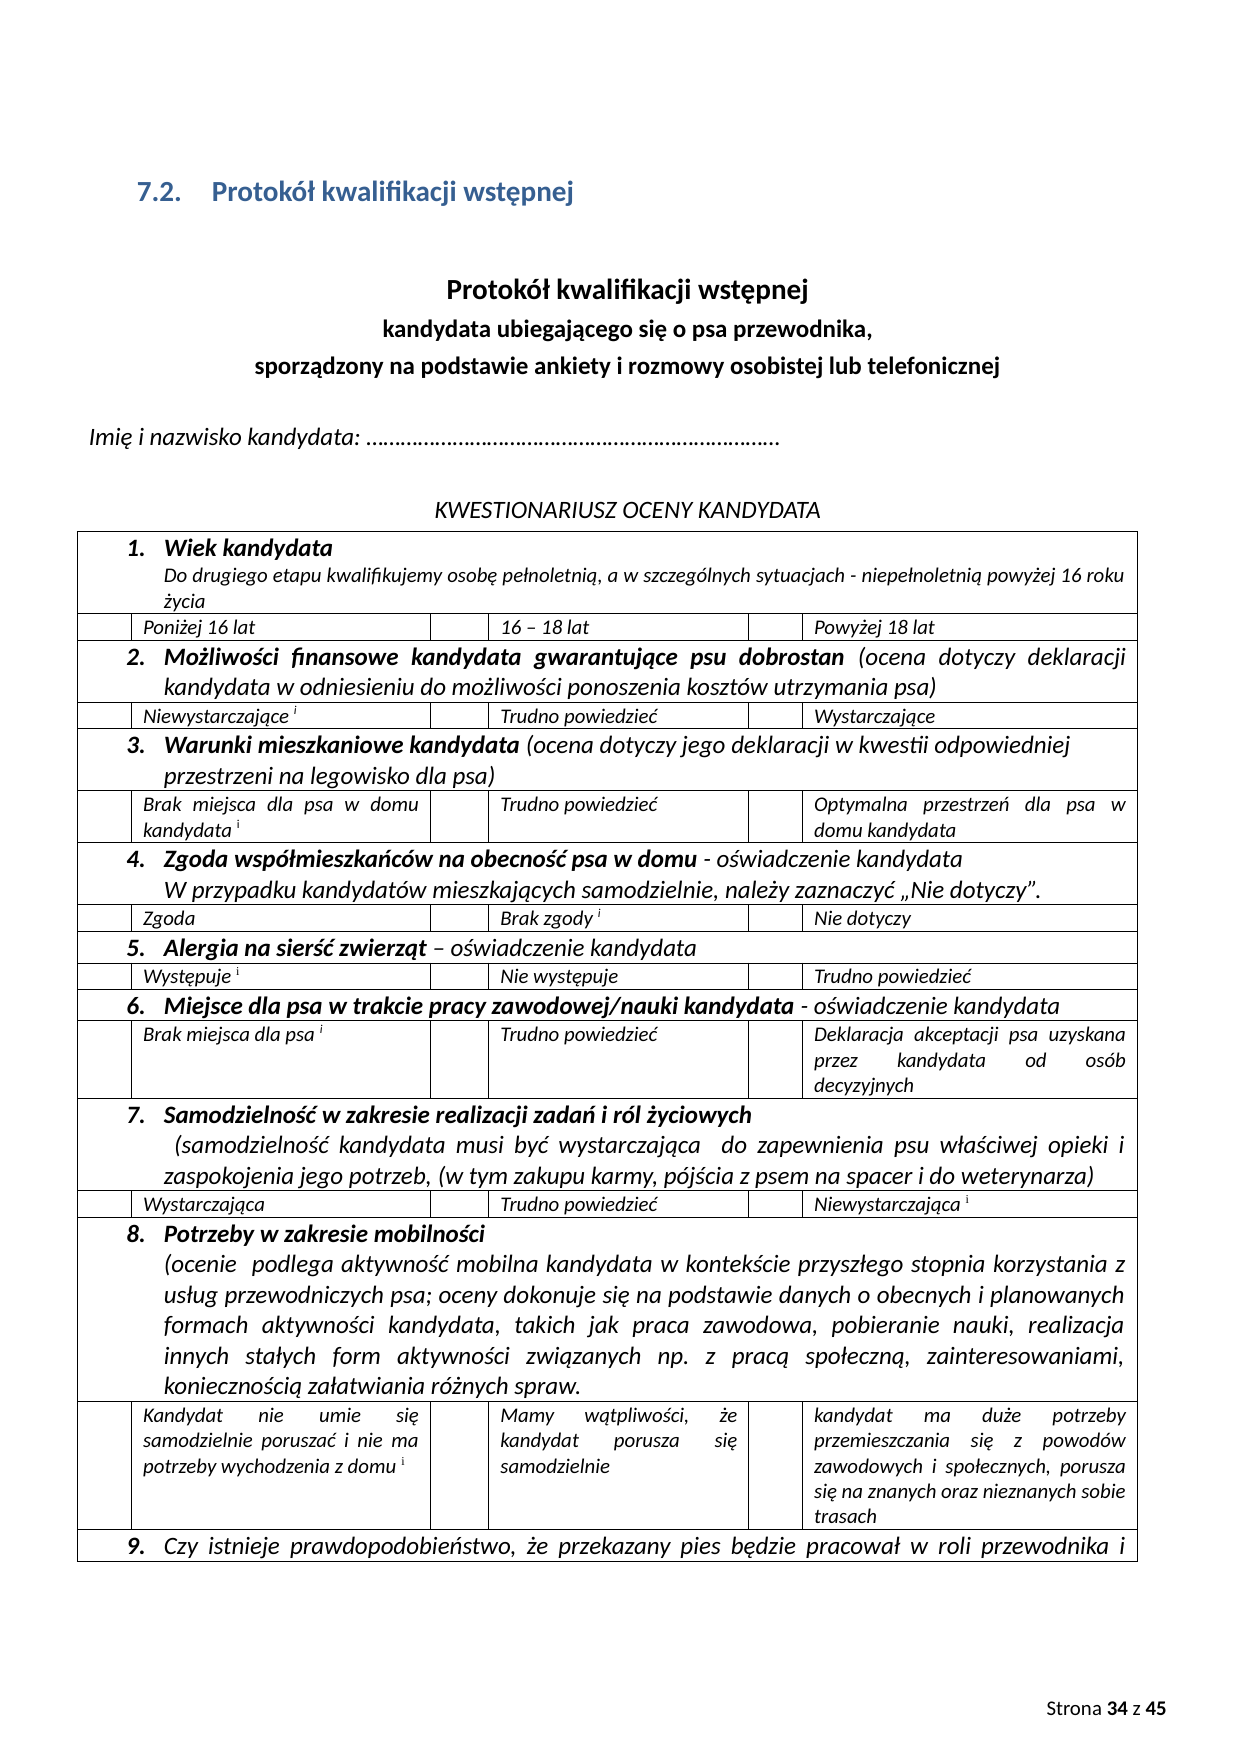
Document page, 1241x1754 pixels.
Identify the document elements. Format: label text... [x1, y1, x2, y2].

table_header Wiek kandydata Do drugiego etapu kwalifikujemy osobę pełnoletnią, a w szczególnych sytuacjach - niepełnoletnią powyżej 16 roku życia [78, 532, 1137, 613]
table_cell Potrzeby w zakresie mobilności (ocenie podlega aktywność mobilna kandydata w kontekście przyszłego stopnia korzystania z usług przewodniczych psa; oceny dokonuje się na podstawie danych o obecnych i planowanych formach aktywności kandydata, takich jak praca zawodowa, pobieranie nauki, realizacja innych stałych form aktywności związanych np. z pracą społeczną, zainteresowaniami, koniecznością załatwiania różnych spraw. [78, 1218, 1137, 1401]
table_cell [749, 1191, 802, 1217]
table_cell Trudno powiedzieć [803, 964, 1137, 989]
table_cell [749, 964, 802, 989]
table_cell [431, 1402, 488, 1529]
table_cell Brak zgody i [489, 905, 748, 931]
table_cell Brak miejsca dla psa w domu kandydata i [132, 791, 430, 842]
table_cell [431, 614, 488, 640]
table_cell Trudno powiedzieć [489, 703, 748, 728]
table_cell [431, 905, 488, 931]
table_cell Występuje i [132, 964, 430, 989]
table_cell Trudno powiedzieć [489, 1021, 748, 1098]
subtitle Protokół kwalifikacji wstępnej [137, 173, 1166, 208]
table_cell Niewystarczająca i [803, 1191, 1137, 1217]
table_cell kandydat ma duże potrzeby przemieszczania się z powodów zawodowych i społecznych, porusza się na znanych oraz nieznanych sobie trasach [803, 1402, 1137, 1529]
table_cell Poniżej 16 lat [132, 614, 430, 640]
table_cell Niewystarczające i [132, 703, 430, 728]
table_cell [431, 791, 488, 842]
table_cell [431, 703, 488, 728]
table_cell [78, 1021, 131, 1098]
text Imię i nazwisko kandydata: ……………………………………………………………… [89, 421, 1166, 452]
table_cell [749, 703, 802, 728]
table_cell [431, 964, 488, 989]
table_cell Mamy wątpliwości, że kandydat porusza się samodzielnie [489, 1402, 748, 1529]
table_cell Deklaracja akceptacji psa uzyskana przez kandydata od osób decyzyjnych [803, 1021, 1137, 1098]
table_cell Zgoda współmieszkańców na obecność psa w domu - oświadczenie kandydata W przypadku kandydatów mieszkających samodzielnie, należy zaznaczyć „Nie dotyczy”. [78, 843, 1137, 904]
table_cell 16 – 18 lat [489, 614, 748, 640]
table_cell [749, 905, 802, 931]
table_cell [431, 1021, 488, 1098]
table_cell [749, 614, 802, 640]
table_cell [78, 791, 131, 842]
table_cell Warunki mieszkaniowe kandydata (ocena dotyczy jego deklaracji w kwestii odpowiedniej przestrzeni na legowisko dla psa) [78, 729, 1137, 790]
text kandydata ubiegającego się o psa przewodnika, [89, 314, 1166, 344]
table_cell [78, 1191, 131, 1217]
table_cell [749, 791, 802, 842]
table_cell Brak miejsca dla psa i [132, 1021, 430, 1098]
table_cell [749, 1402, 802, 1529]
text KWESTIONARIUSZ OCENY KANDYDATA [89, 494, 1166, 525]
table_cell Powyżej 18 lat [803, 614, 1137, 640]
table_cell Miejsce dla psa w trakcie pracy zawodowej/nauki kandydata - oświadczenie kandydata [78, 990, 1137, 1020]
table_cell Alergia na sierść zwierząt – oświadczenie kandydata [78, 932, 1137, 962]
table_cell Trudno powiedzieć [489, 1191, 748, 1217]
table_cell [78, 703, 131, 728]
table_cell [78, 1402, 131, 1529]
table_cell Nie występuje [489, 964, 748, 989]
table_cell [78, 614, 131, 640]
text sporządzony na podstawie ankiety i rozmowy osobistej lub telefonicznej [89, 350, 1166, 381]
table_cell Wystarczające [803, 703, 1137, 728]
table_cell Optymalna przestrzeń dla psa w domu kandydata [803, 791, 1137, 842]
table_cell [431, 1191, 488, 1217]
text Protokół kwalifikacji wstępnej [89, 271, 1166, 307]
table_cell Trudno powiedzieć [489, 791, 748, 842]
table_cell Samodzielność w zakresie realizacji zadań i ról życiowych (samodzielność kandydata musi być wystarczająca do zapewnienia psu właściwej opieki i zaspokojenia jego potrzeb, (w tym zakupu karmy, pójścia z psem na spacer i do weterynarza) [78, 1099, 1137, 1190]
table_cell [749, 1021, 802, 1098]
table_cell Kandydat nie umie się samodzielnie poruszać i nie ma potrzeby wychodzenia z domu i [132, 1402, 430, 1529]
table_cell [78, 905, 131, 931]
table_cell Wystarczająca [132, 1191, 430, 1217]
table_cell [78, 964, 131, 989]
table_cell Zgoda [132, 905, 430, 931]
table_cell Nie dotyczy [803, 905, 1137, 931]
table_cell Możliwości finansowe kandydata gwarantujące psu dobrostan (ocena dotyczy deklaracji kandydata w odniesieniu do możliwości ponoszenia kosztów utrzymania psa) [78, 641, 1137, 702]
